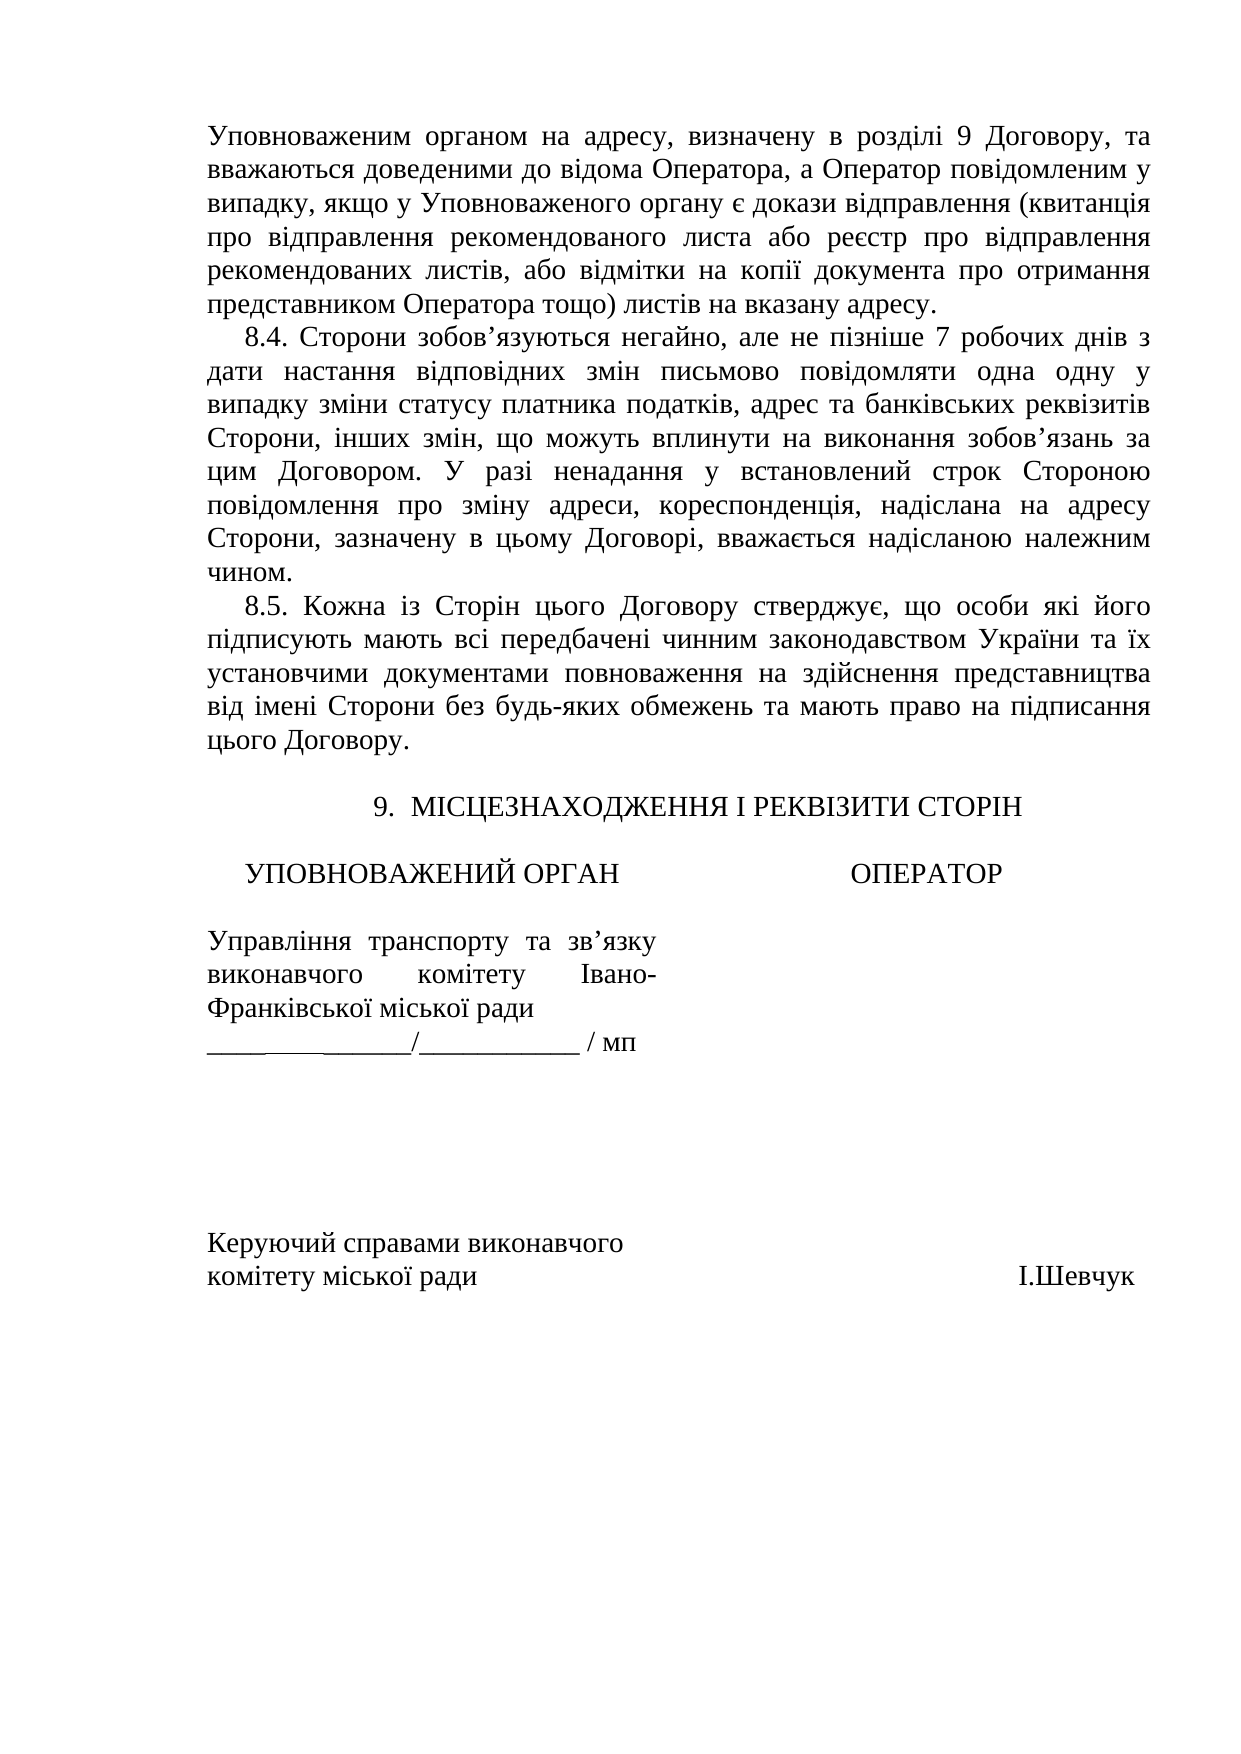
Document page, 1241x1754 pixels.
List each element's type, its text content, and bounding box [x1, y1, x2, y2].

table_header ОПЕРАТОР [668, 856, 1185, 1057]
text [207, 118, 1152, 319]
text 8.4. Сторони зобов’язуються негайно, але не пізніше 7 робочих днів з дати настання відповідних змін письмово повідомляти одна одну у випадку зміни статусу платника податків, адрес та банківських реквізитів Сторони, інших змін, що можуть вплинути на виконання зобов’язань за цим Договором. У разі ненадання у встановлений строк Стороною повідомлення про зміну адреси, кореспонденція, надіслана на адресу Сторони, зазначену в цьому Договорі, вважається надісланою належним чином. [207, 319, 1152, 588]
text 8.5. Кожна із Сторін цього Договору стверджує, що особи які його підписують мають всі передбачені чинним законодавством України та їх установчими документами повноваження на здійснення представництва від імені Сторони без будь-яких обмежень та мають право на підписання цього Договору. [207, 588, 1152, 755]
text комітету міської ради І.Шевчук [207, 1258, 1152, 1292]
text Керуючий справами виконавчого [207, 1225, 1152, 1258]
table_header УПОВНОВАЖЕНИЙ ОРГАН Управління транспорту та зв’язку виконавчого комітету Івано-Франківської міської ради ____ ______/___________ / мп [196, 856, 668, 1057]
list МІСЦЕЗНАХОДЖЕННЯ І РЕКВІЗИТИ СТОРІН [244, 789, 1152, 822]
